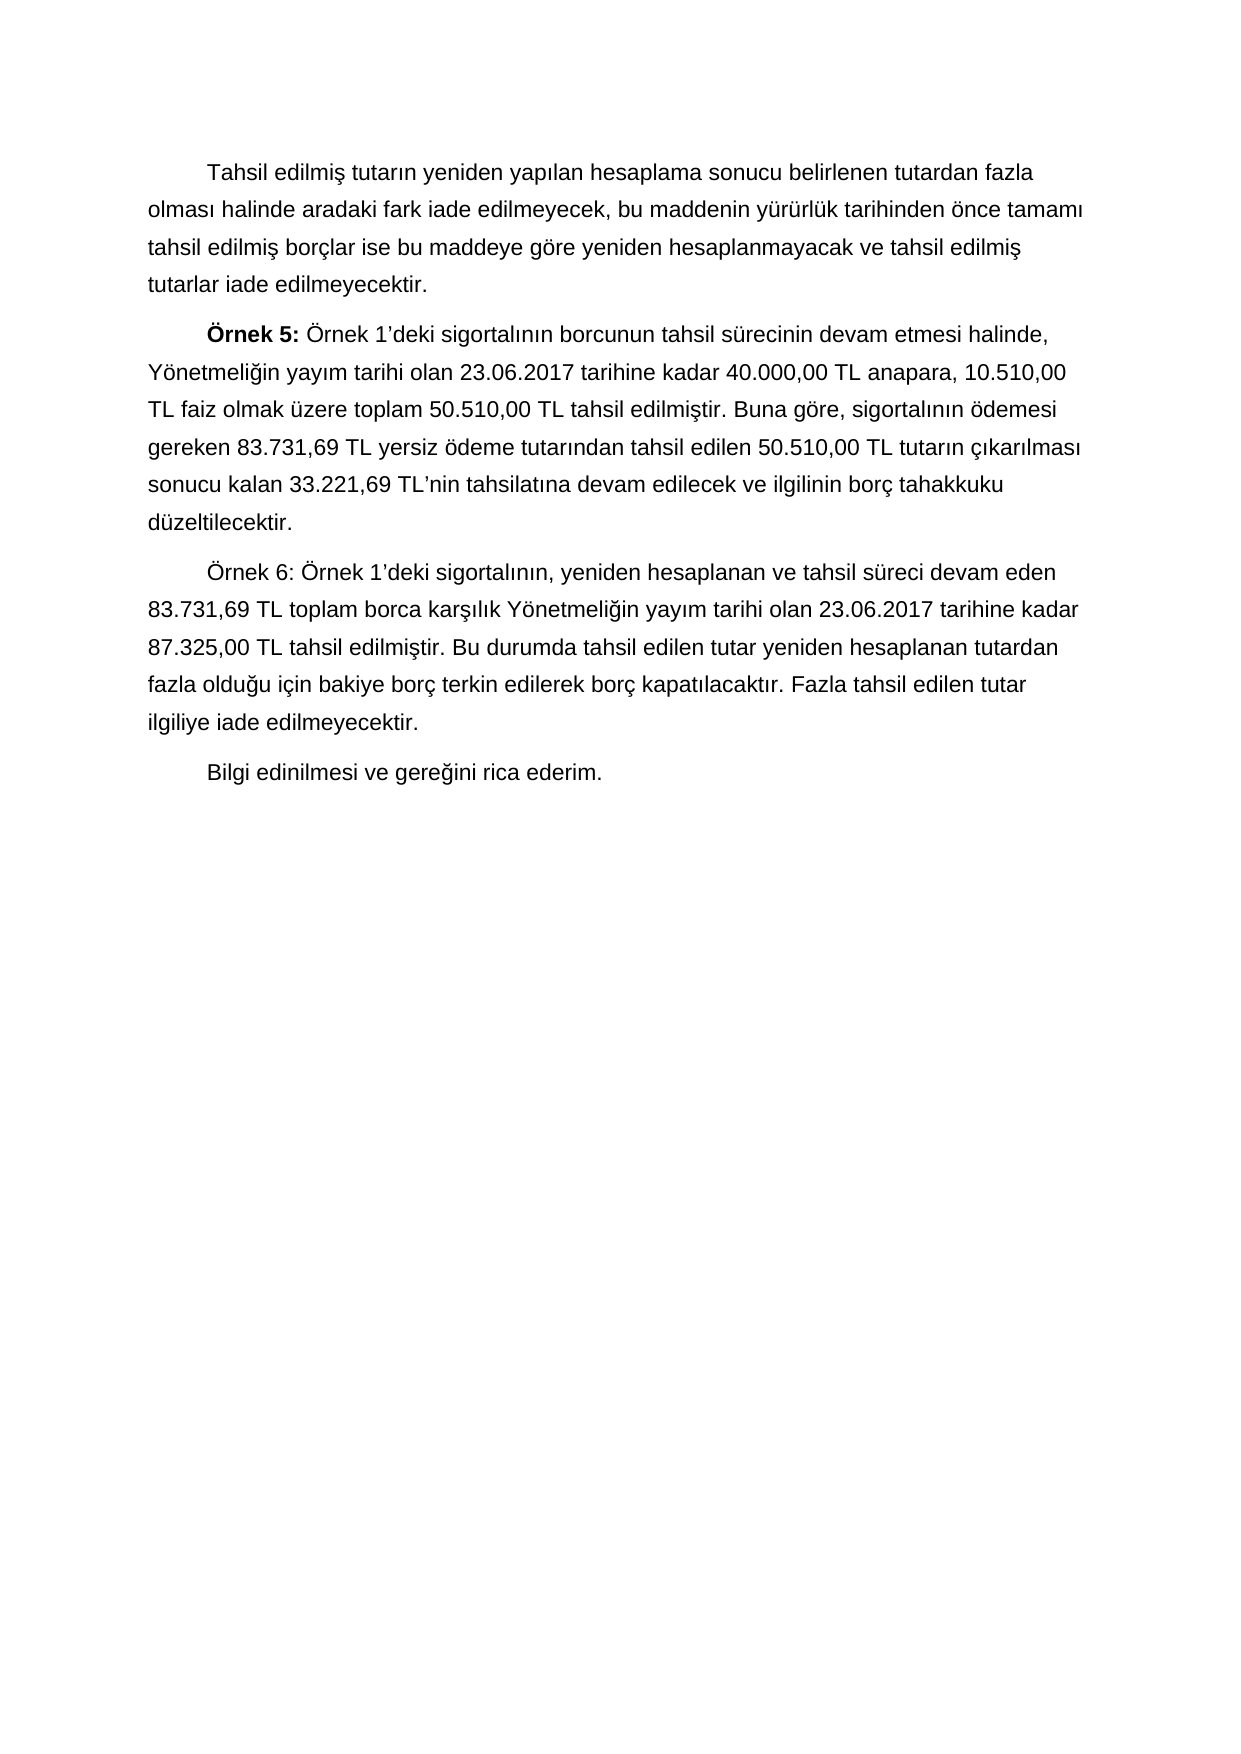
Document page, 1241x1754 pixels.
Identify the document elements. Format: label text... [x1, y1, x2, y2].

text Tahsil edilmiş tutarın yeniden yapılan hesaplama sonucu belirlenen tutardan fazla olması halinde aradaki fark iade edilmeyecek, bu maddenin yürürlük tarihinden önce tamamı tahsil edilmiş borçlar ise bu maddeye göre yeniden hesaplanmayacak ve tahsil edilmiş tutarlar iade edilmeyecektir. [148, 148, 1093, 298]
text Örnek 5: Örnek 1’deki sigortalının borcunun tahsil sürecinin devam etmesi halinde, Yönetmeliğin yayım tarihi olan 23.06.2017 tarihine kadar 40.000,00 TL anapara, 10.510,00 TL faiz olmak üzere toplam 50.510,00 TL tahsil edilmiştir. Buna göre, sigortalının ödemesi gereken 83.731,69 TL yersiz ödeme tutarından tahsil edilen 50.510,00 TL tutarın çıkarılması sonucu kalan 33.221,69 TL’nin tahsilatına devam edilecek ve ilgilinin borç tahakkuku düzeltilecektir. [148, 310, 1093, 535]
text Bilgi edinilmesi ve gereğini rica ederim. [148, 748, 1093, 785]
text Örnek 6: Örnek 1’deki sigortalının, yeniden hesaplanan ve tahsil süreci devam eden 83.731,69 TL toplam borca karşılık Yönetmeliğin yayım tarihi olan 23.06.2017 tarihine kadar 87.325,00 TL tahsil edilmiştir. Bu durumda tahsil edilen tutar yeniden hesaplanan tutardan fazla olduğu için bakiye borç terkin edilerek borç kapatılacaktır. Fazla tahsil edilen tutar ilgiliye iade edilmeyecektir. [148, 548, 1093, 735]
